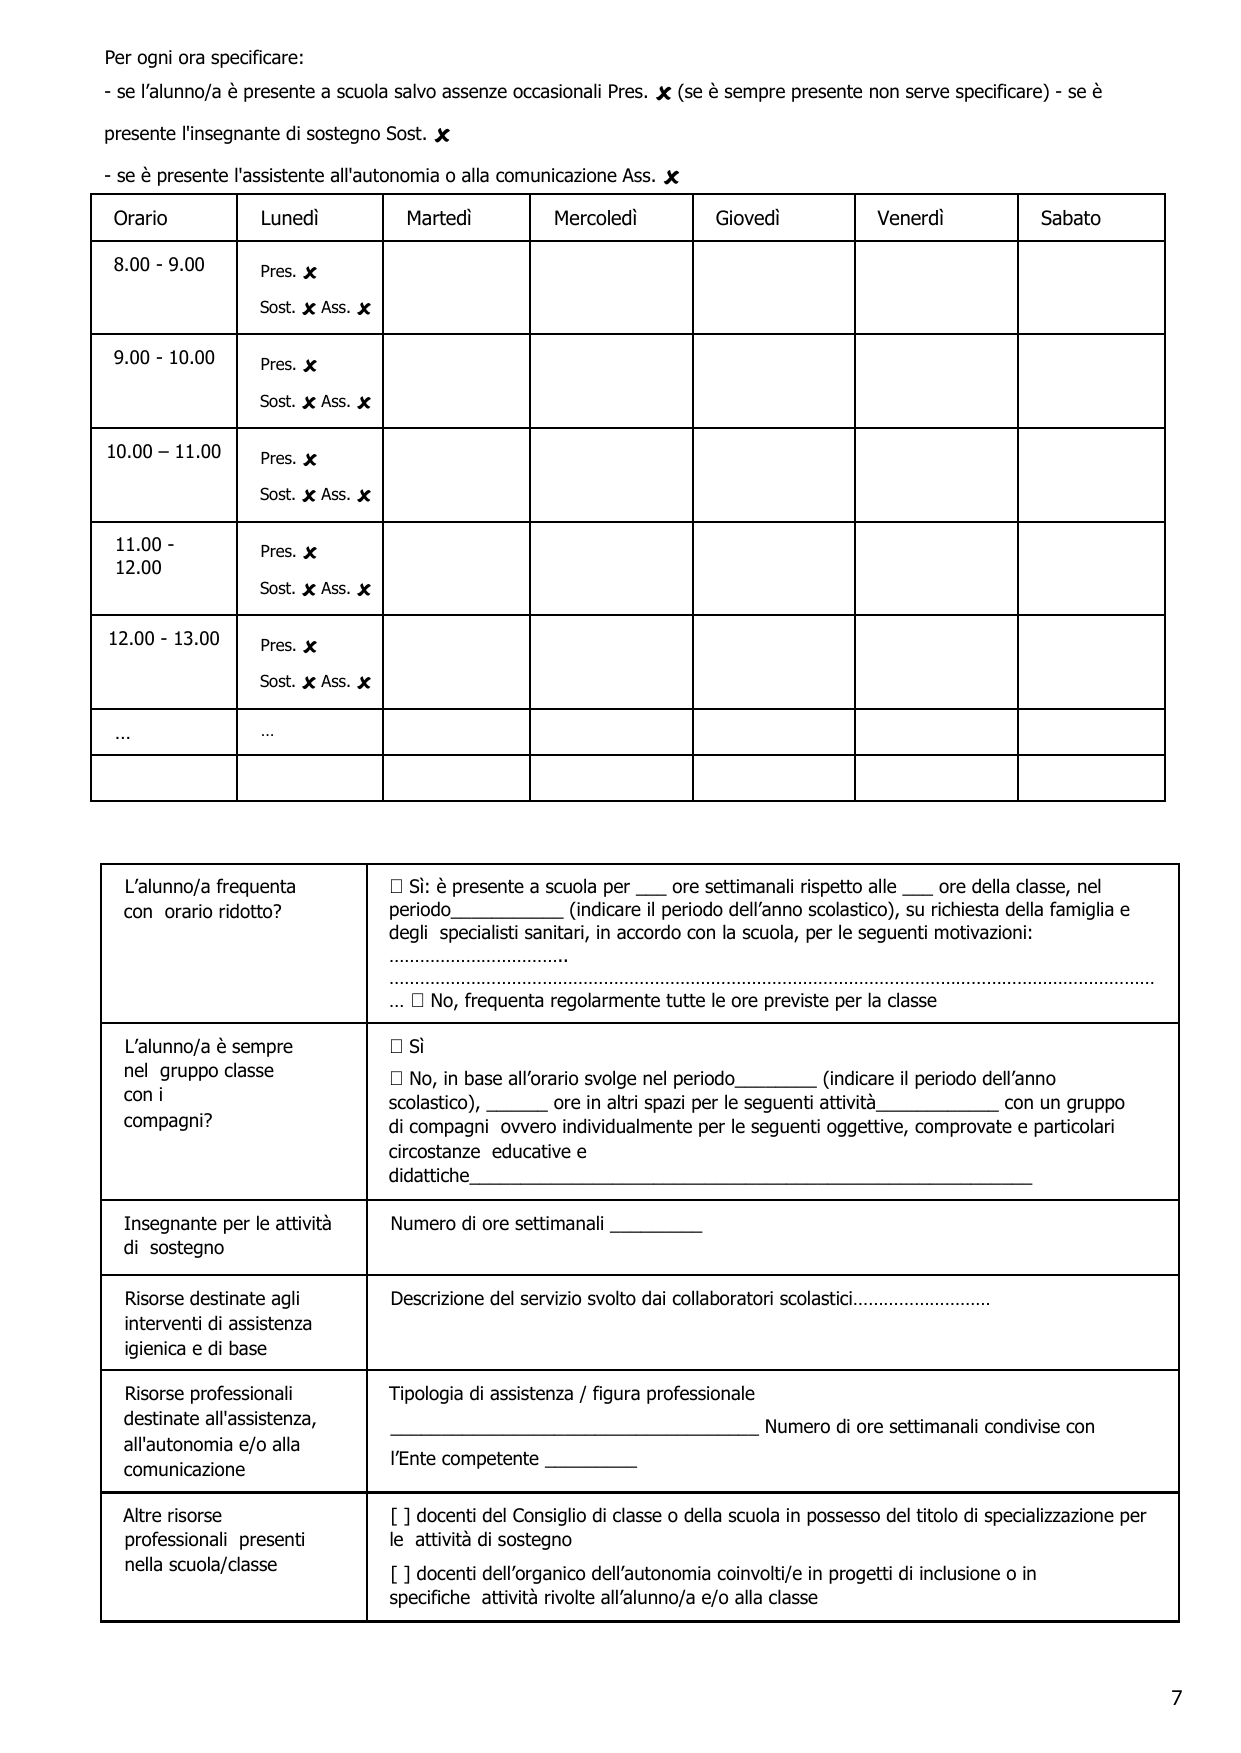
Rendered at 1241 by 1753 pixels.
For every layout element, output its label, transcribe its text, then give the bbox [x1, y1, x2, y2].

table_cell [531, 756, 692, 800]
table_cell [694, 242, 854, 333]
table_cell Pres. 🗶 Sost. 🗶 Ass. 🗶 [238, 242, 382, 333]
table_header Giovedì [694, 195, 854, 240]
table_header Lunedì [238, 195, 382, 240]
table_cell [694, 429, 854, 521]
table_cell [531, 710, 692, 754]
table_cell [856, 242, 1017, 333]
table_cell [856, 710, 1017, 754]
table_cell Numero di ore settimanali _________ [368, 1201, 1178, 1274]
table_cell [1019, 756, 1164, 800]
table_cell 8.00 - 9.00 [92, 242, 236, 333]
table_cell [531, 242, 692, 333]
table_cell Tipologia di assistenza / figura professionale ____________________________________ Numero di ore settimanali condivise con l’Ente competente _________ [368, 1371, 1178, 1491]
table_header Martedì [384, 195, 529, 240]
table_header Orario [92, 195, 236, 240]
table_cell [531, 523, 692, 614]
table_cell [384, 616, 529, 707]
table_cell [694, 616, 854, 707]
table_cell [384, 710, 529, 754]
table_cell 10.00 – 11.00 [92, 429, 236, 521]
table_cell [694, 756, 854, 800]
table_header  Sì: è presente a scuola per ___ ore settimanali rispetto alle ___ ore della classe, nel periodo___________ (indicare il periodo dell’anno scolastico), su richiesta della famiglia e degli specialisti sanitari, in accordo con la scuola, per le seguenti motivazioni:…………………………….. ………………………………………………………………………………………………………………………………………  No, frequenta regolarmente tutte le ore previste per la classe [368, 865, 1178, 1022]
table_cell … [238, 710, 382, 754]
table_cell [92, 756, 236, 800]
table_cell [1019, 429, 1164, 521]
table_cell [1019, 710, 1164, 754]
table_cell [531, 335, 692, 427]
table_cell [384, 756, 529, 800]
table_cell [ ] docenti del Consiglio di classe o della scuola in possesso del titolo di specializzazione per le attività di sostegno [ ] docenti dell’organico dell’autonomia coinvolti/e in progetti di inclusione o in specifiche attività rivolte all’alunno/a e/o alla classe [368, 1494, 1178, 1620]
table_cell Pres. 🗶 Sost. 🗶 Ass. 🗶 [238, 335, 382, 427]
table_cell 12.00 - 13.00 [92, 616, 236, 707]
table_cell [1019, 616, 1164, 707]
table_cell [856, 429, 1017, 521]
table_cell [238, 756, 382, 800]
table_cell  Sì  No, in base all’orario svolge nel periodo________ (indicare il periodo dell’anno scolastico), ______ ore in altri spazi per le seguenti attività____________ con un gruppo di compagni ovvero individualmente per le seguenti oggettive, comprovate e particolari circostanze educative e didattiche_______________________________________________________ [368, 1024, 1178, 1199]
table_cell L’alunno/a è sempre nel gruppo classe con i compagni? [102, 1024, 366, 1199]
table_cell [1019, 242, 1164, 333]
table_cell [1019, 335, 1164, 427]
table_cell Pres. 🗶 Sost. 🗶 Ass. 🗶 [238, 523, 382, 614]
table_cell Descrizione del servizio svolto dai collaboratori scolastici……………………… [368, 1276, 1178, 1369]
table_cell 9.00 - 10.00 [92, 335, 236, 427]
table_cell [384, 429, 529, 521]
text 7 [0, 1683, 1182, 1711]
table_cell Altre risorse professionali presenti nella scuola/classe [102, 1494, 366, 1620]
table_cell [856, 523, 1017, 614]
table_cell Pres. 🗶 Sost. 🗶 Ass. 🗶 [238, 429, 382, 521]
table_cell [694, 523, 854, 614]
table_cell [531, 616, 692, 707]
table_header Sabato [1019, 195, 1164, 240]
text - se l’alunno/a è presente a scuola salvo assenze occasionali Pres. 🗶 (se è sempre presente non serve specificare) - se è presente l'insegnante di sostegno Sost. 🗶 [104, 71, 1107, 151]
table_cell [1019, 523, 1164, 614]
table_cell Risorse professionali destinate all'assistenza, all'autonomia e/o alla comunicazione [102, 1371, 366, 1491]
table_cell … [92, 710, 236, 754]
table_cell [384, 523, 529, 614]
table_cell 11.00 - 12.00 [92, 523, 236, 614]
table_cell Pres. 🗶 Sost. 🗶 Ass. 🗶 [238, 616, 382, 707]
table_cell [694, 335, 854, 427]
text Per ogni ora specificare: [104, 46, 1193, 68]
table_header Mercoledì [531, 195, 692, 240]
table_cell Insegnante per le attività di sostegno [102, 1201, 366, 1274]
table_cell [531, 429, 692, 521]
text - se è presente l'assistente all'autonomia o alla comunicazione Ass. 🗶 [104, 155, 1193, 193]
table_cell [856, 335, 1017, 427]
table_cell [694, 710, 854, 754]
table_header Venerdì [856, 195, 1017, 240]
table_cell [856, 616, 1017, 707]
table_cell [384, 242, 529, 333]
table_cell Risorse destinate agli interventi di assistenza igienica e di base [102, 1276, 366, 1369]
table_header L’alunno/a frequenta con orario ridotto? [102, 865, 366, 1022]
table_cell [384, 335, 529, 427]
table_cell [856, 756, 1017, 800]
